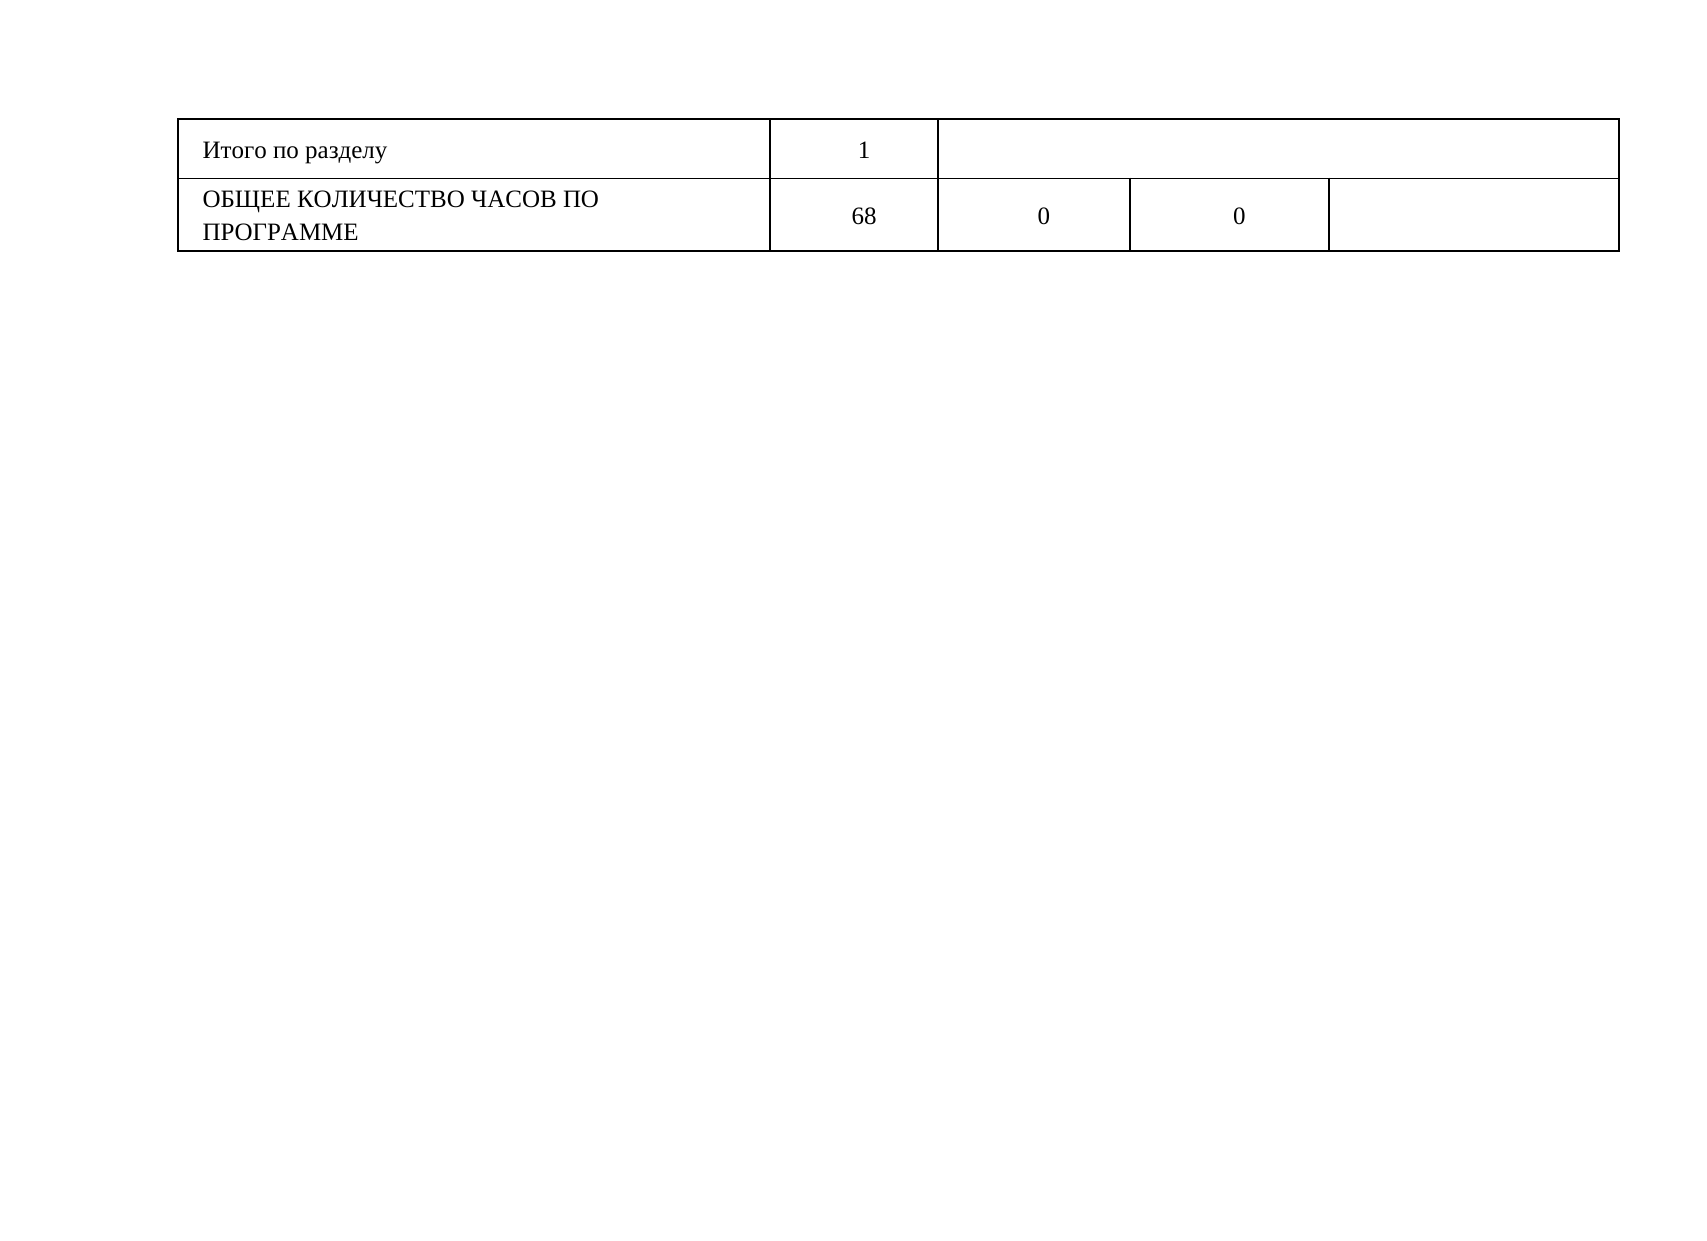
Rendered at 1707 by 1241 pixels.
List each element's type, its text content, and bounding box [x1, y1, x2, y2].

table_cell ОБЩЕЕ КОЛИЧЕСТВО ЧАСОВ ПО ПРОГРАММЕ [179, 179, 769, 250]
table_cell 0 [939, 179, 1129, 250]
table_cell 1 [771, 120, 937, 178]
table_cell Итого по разделу [179, 120, 769, 178]
table_cell [939, 120, 1618, 178]
table_cell 68 [771, 179, 937, 250]
table_cell 0 [1131, 179, 1328, 250]
table_cell [1330, 179, 1618, 250]
